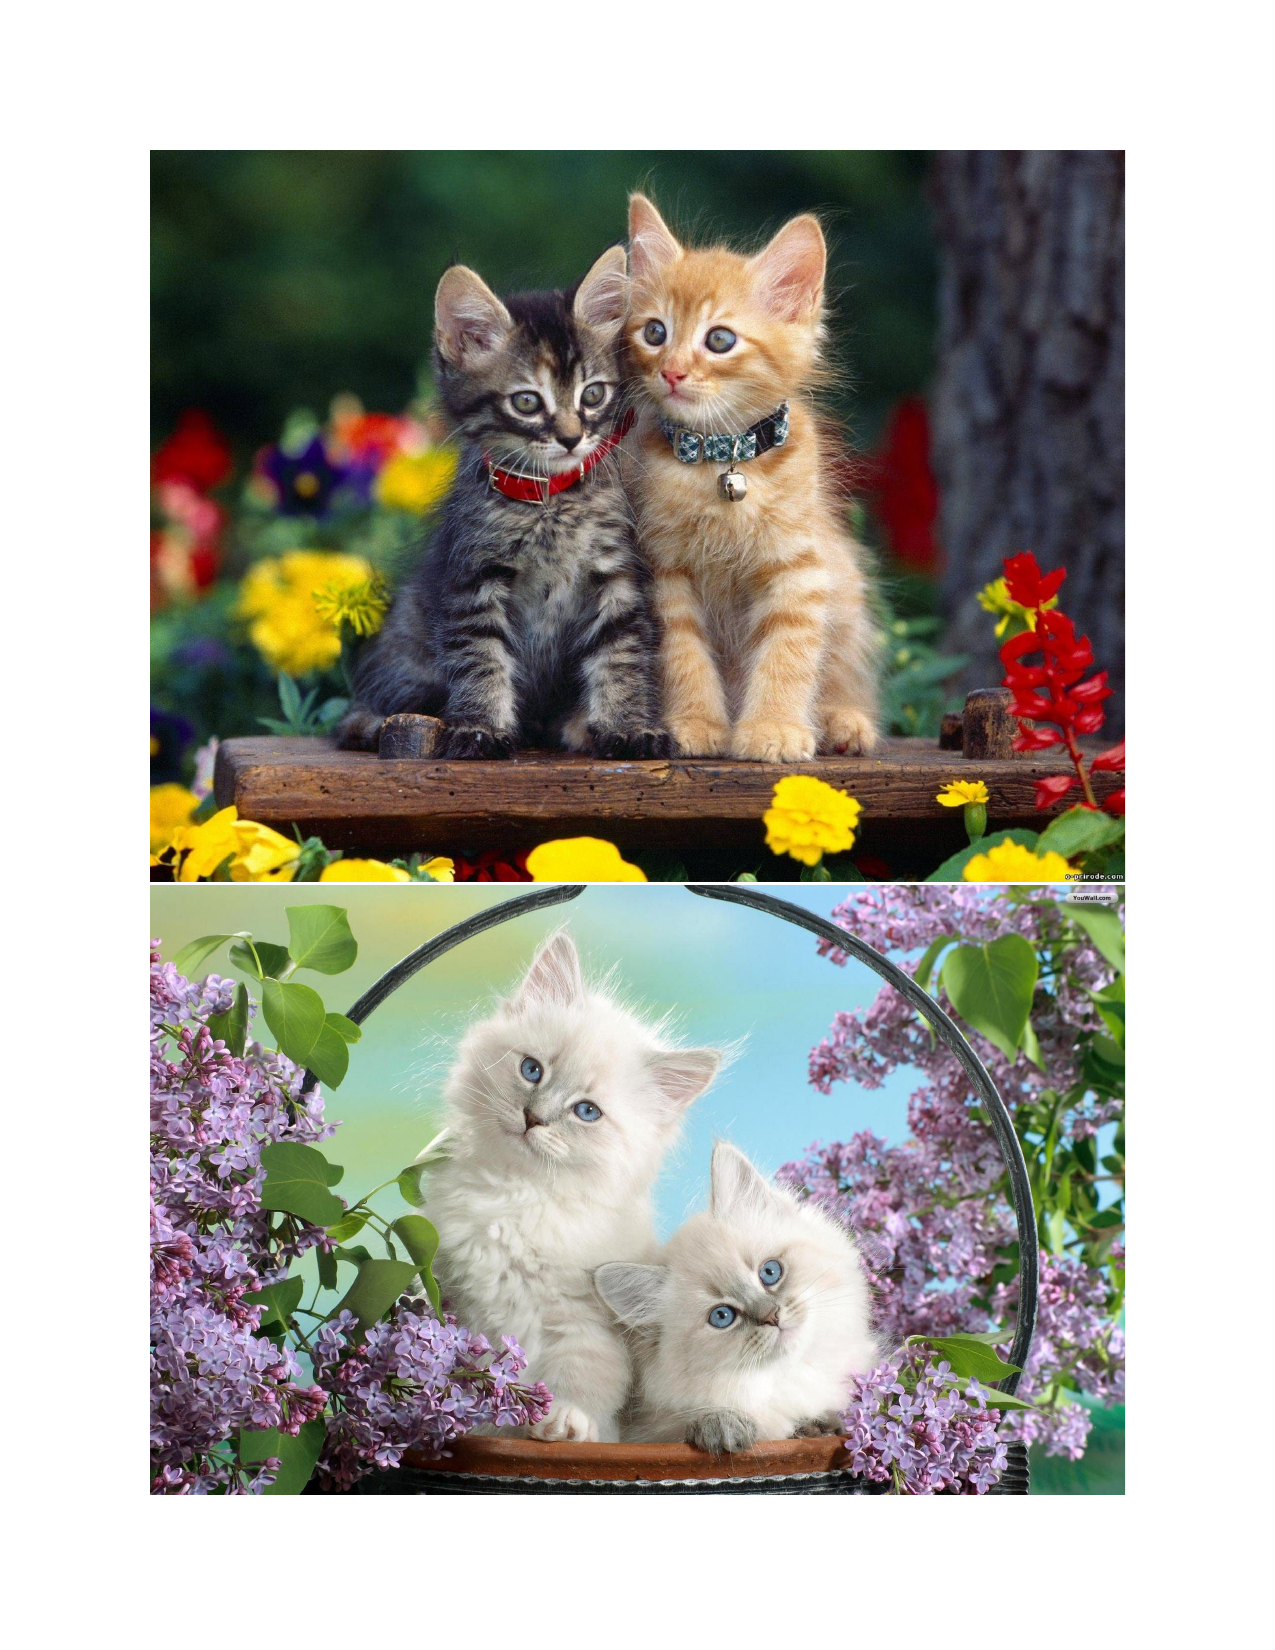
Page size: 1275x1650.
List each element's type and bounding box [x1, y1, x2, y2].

picture [150, 150, 1125, 882]
picture [150, 885, 1125, 1495]
